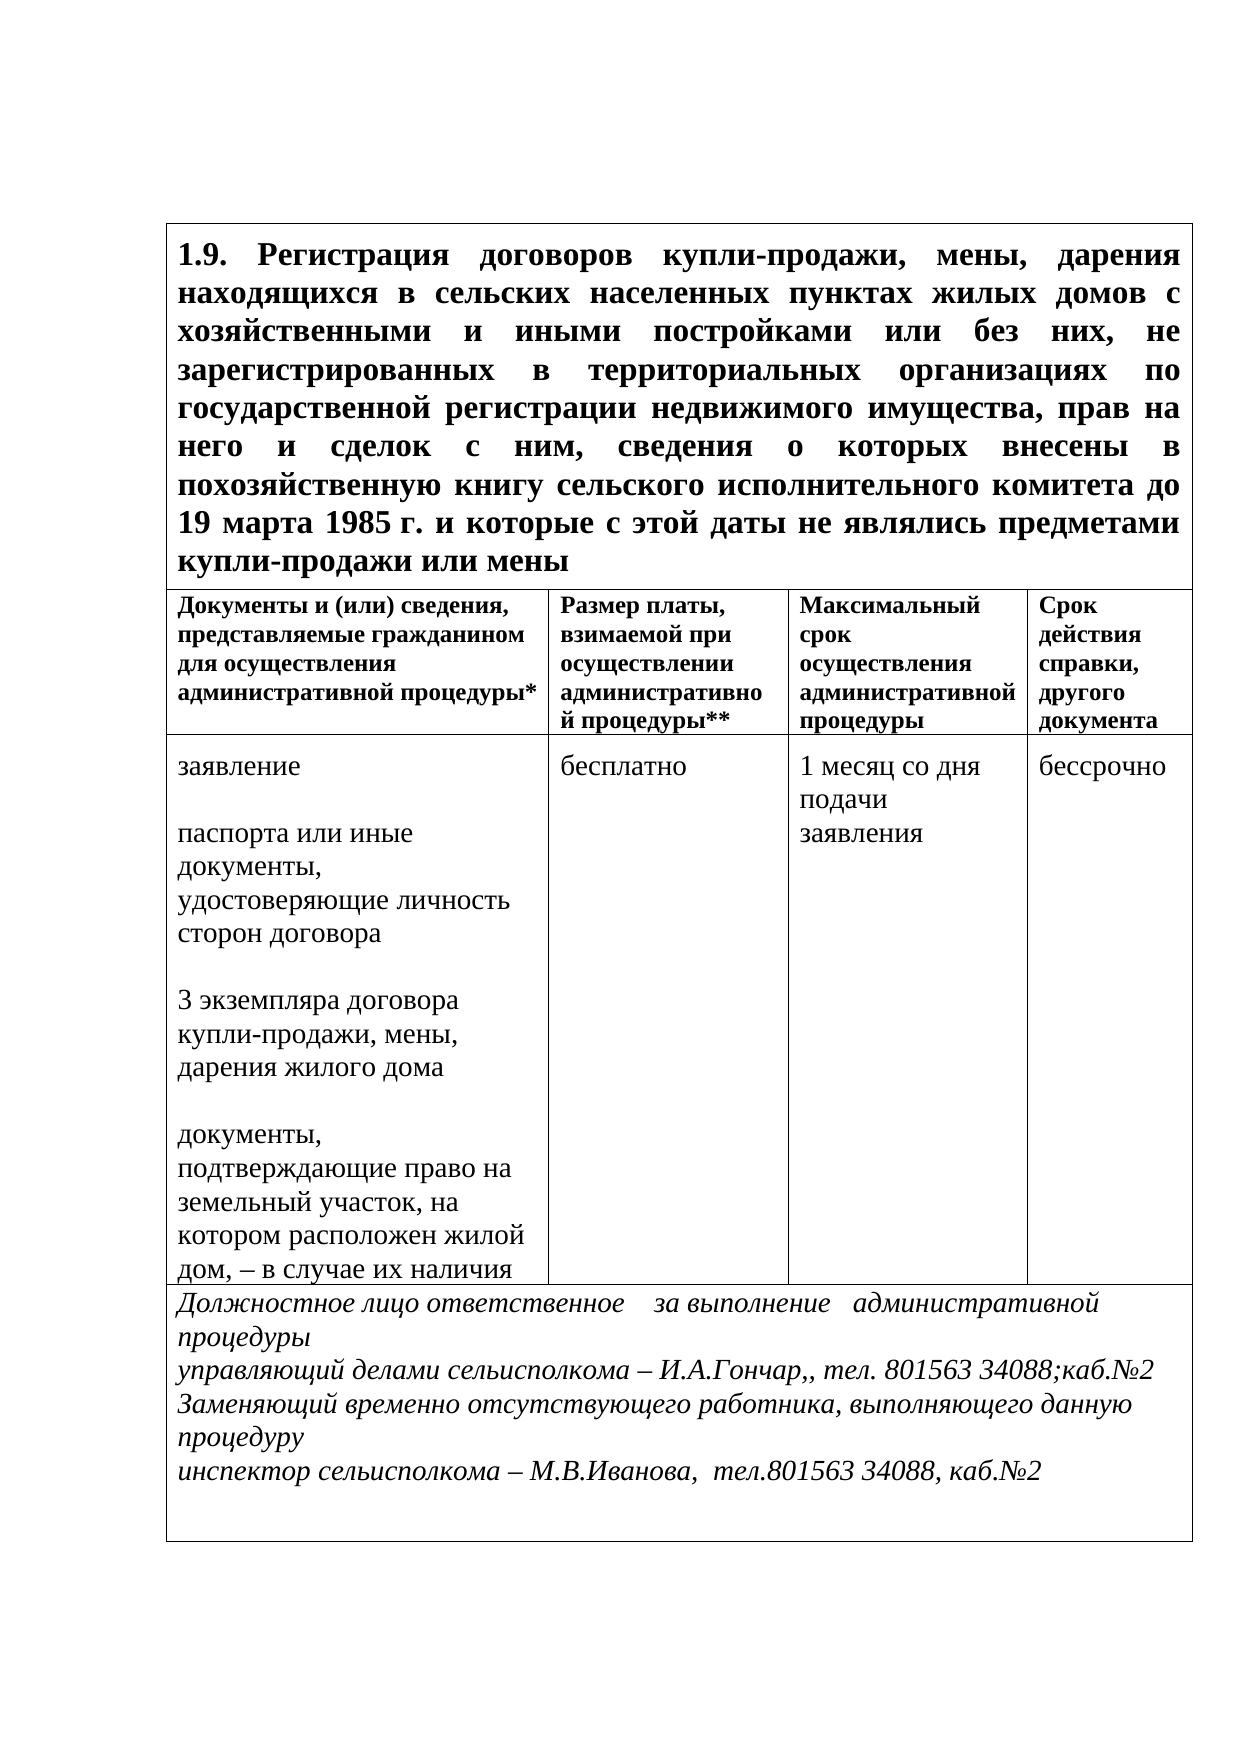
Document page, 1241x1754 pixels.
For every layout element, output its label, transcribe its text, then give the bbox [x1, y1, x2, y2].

table_cell Размер платы, взимаемой при осуществлении административной процедуры** [549, 590, 788, 734]
table_cell заявление паспорта или иные документы, удостоверяющие личность сторон договора 3 экземпляра договора купли-продажи, мены, дарения жилого дома документы, подтверждающие право на земельный участок, на котором расположен жилой дом, – в случае их наличия [167, 735, 548, 1284]
table_cell Документы и (или) сведения, представляемые гражданином для осуществления административной процедуры* [167, 590, 548, 734]
table_cell бесплатно [549, 735, 788, 1284]
table_header 1.9. Регистрация договоров купли-продажи, мены, дарения находящихся в сельских населенных пунктах жилых домов с хозяйственными и иными постройками или без них, не зарегистрированных в территориальных организациях по государственной регистрации недвижимого имущества, прав на него и сделок с ним, сведения о которых внесены в похозяйственную книгу сельского исполнительного комитета до 19 марта 1985 г. и которые с этой даты не являлись предметами купли-продажи или мены [167, 224, 1192, 589]
table_cell Должностное лицо ответственное за выполнение административной процедуры управляющий делами сельисполкома – И.А.Гончар,, тел. 801563 34088;каб.№2 Заменяющий временно отсутствующего работника, выполняющего данную процедуру инспектор сельисполкома – М.В.Иванова, тел.801563 34088, каб.№2 [167, 1285, 1192, 1541]
table_cell Максимальный срок осуществления административной процедуры [789, 590, 1027, 734]
table_cell Срок действия справки, другого документа [1028, 590, 1192, 734]
table_cell бессрочно [1028, 735, 1192, 1284]
table_cell 1 месяц со дня подачи заявления [789, 735, 1027, 1284]
